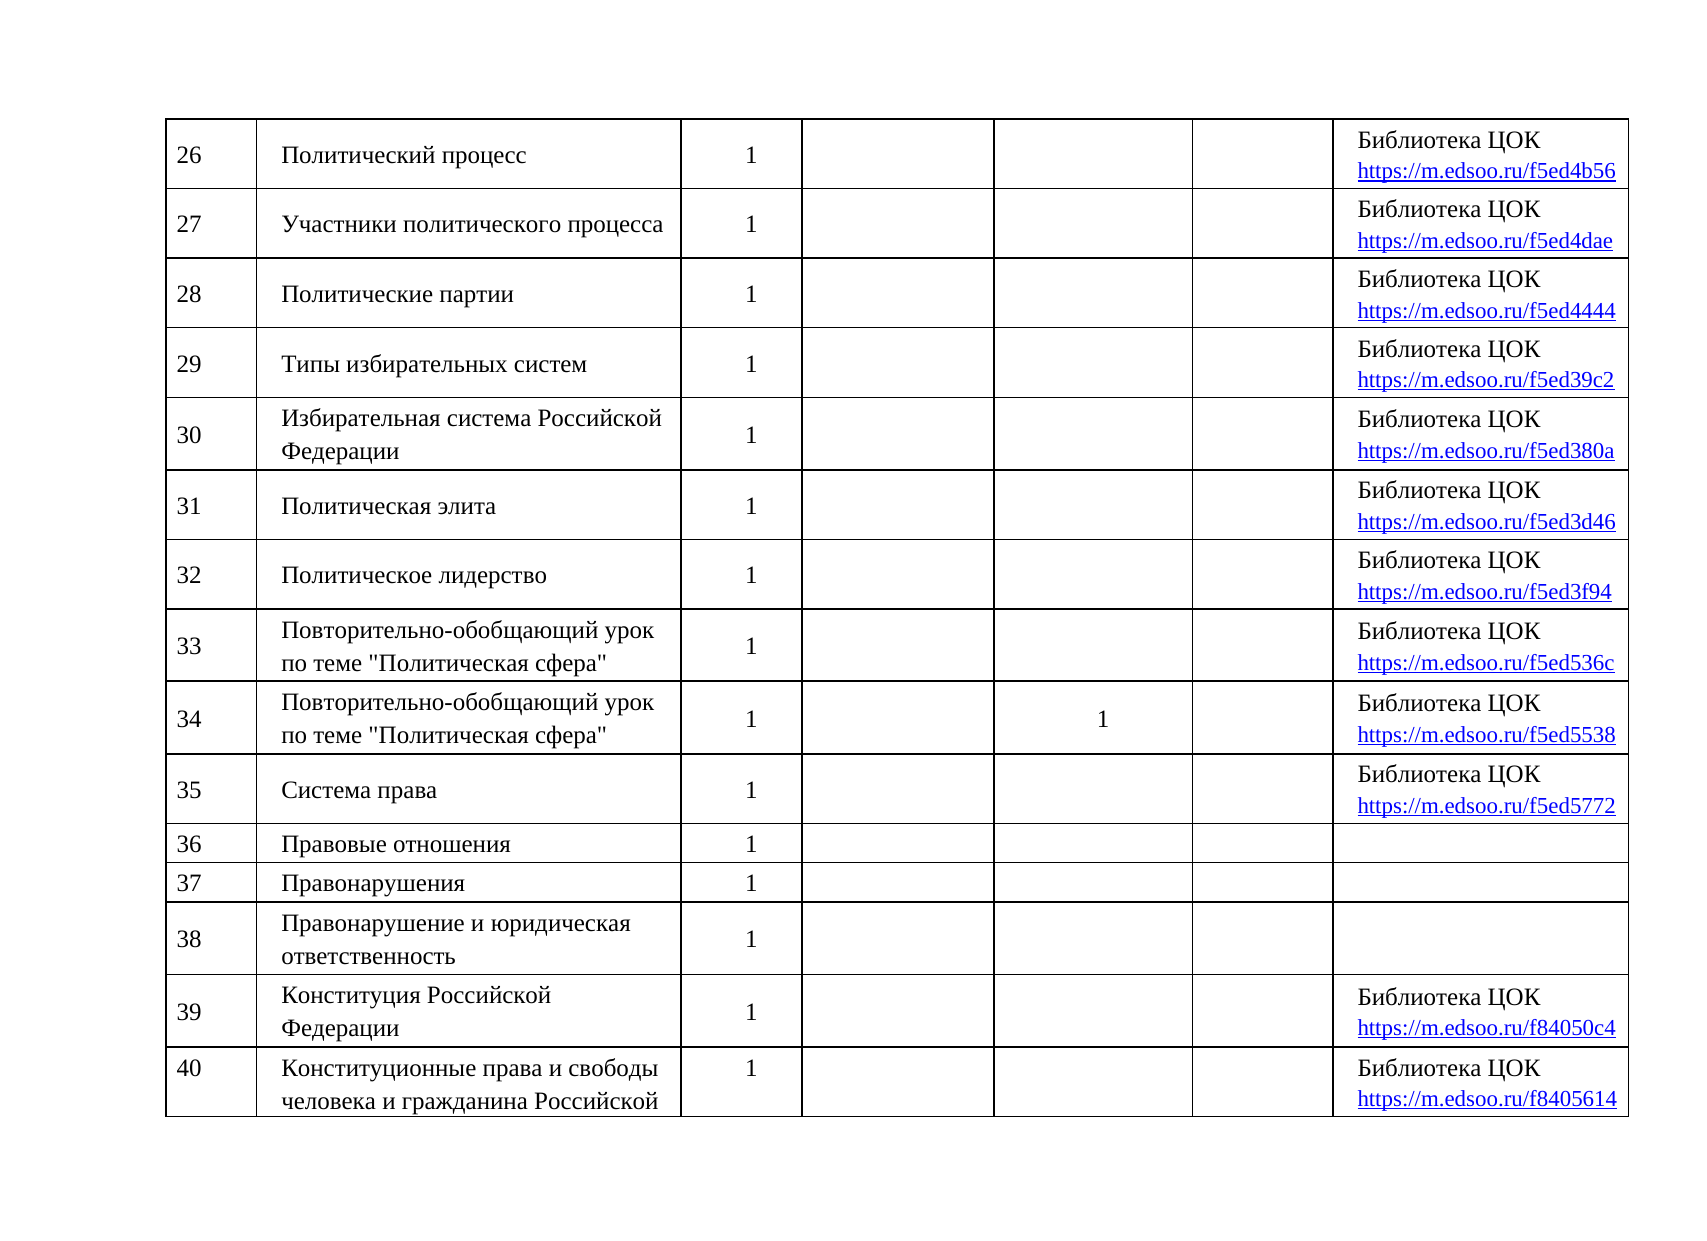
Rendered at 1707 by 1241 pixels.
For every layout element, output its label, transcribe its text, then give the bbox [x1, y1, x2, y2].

table_cell Политическая элита [257, 471, 680, 538]
table_cell 37 [167, 863, 256, 901]
table_cell [803, 824, 993, 862]
table_cell 1 [682, 120, 801, 188]
table_cell [995, 259, 1192, 327]
table_cell 1 [682, 328, 801, 396]
table_cell Библиотека ЦОК https://m.edsoo.ru/f5ed380a [1334, 398, 1628, 469]
table_cell 33 [167, 610, 256, 680]
table_cell [1193, 975, 1332, 1046]
table_cell [1193, 903, 1332, 973]
table_cell Правонарушение и юридическая ответственность [257, 903, 680, 973]
table_cell 1 [682, 863, 801, 901]
table_cell [803, 1048, 993, 1116]
table_cell [803, 398, 993, 469]
table_cell [1193, 682, 1332, 753]
table_cell Конституция Российской Федерации [257, 975, 680, 1046]
table_cell 1 [682, 398, 801, 469]
table_cell [803, 863, 993, 901]
table_cell [803, 903, 993, 973]
table_cell [1193, 328, 1332, 396]
table_cell 1 [682, 903, 801, 973]
table_cell [995, 471, 1192, 538]
table_cell Участники политического процесса [257, 189, 680, 257]
table_cell 36 [167, 824, 256, 862]
table_cell Библиотека ЦОК https://m.edsoo.ru/f5ed3d46 [1334, 471, 1628, 538]
table_cell 1 [682, 755, 801, 822]
table_cell 1 [682, 189, 801, 257]
table_cell Библиотека ЦОК https://m.edsoo.ru/f5ed5772 [1334, 755, 1628, 822]
table_cell Повторительно-обобщающий урок по теме "Политическая сфера" [257, 610, 680, 680]
table_cell 1 [682, 259, 801, 327]
table_cell [995, 863, 1192, 901]
table_cell 38 [167, 903, 256, 973]
table_cell [995, 610, 1192, 680]
table_cell 1 [682, 824, 801, 862]
table_cell Политические партии [257, 259, 680, 327]
table_cell [1193, 120, 1332, 188]
table_cell 40 [167, 1048, 256, 1116]
table_cell [995, 120, 1192, 188]
table_cell [803, 682, 993, 753]
table_cell Правонарушения [257, 863, 680, 901]
table_cell 30 [167, 398, 256, 469]
table_cell Типы избирательных систем [257, 328, 680, 396]
table_cell [995, 903, 1192, 973]
table_cell 39 [167, 975, 256, 1046]
table_cell [803, 975, 993, 1046]
table_cell Библиотека ЦОК https://m.edsoo.ru/f5ed4dae [1334, 189, 1628, 257]
table_cell [995, 328, 1192, 396]
table_cell Библиотека ЦОК https://m.edsoo.ru/f84050c4 [1334, 975, 1628, 1046]
table_cell [1193, 610, 1332, 680]
table_cell [995, 398, 1192, 469]
table_cell [803, 189, 993, 257]
table_cell [803, 259, 993, 327]
table_cell Библиотека ЦОК https://m.edsoo.ru/f5ed39c2 [1334, 328, 1628, 396]
table_cell 26 [167, 120, 256, 188]
table_cell [1193, 540, 1332, 608]
table_cell [1193, 863, 1332, 901]
table_cell Библиотека ЦОК https://m.edsoo.ru/f5ed4b56 [1334, 120, 1628, 188]
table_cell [257, 1048, 680, 1116]
table_cell Библиотека ЦОК https://m.edsoo.ru/f5ed4444 [1334, 259, 1628, 327]
table_cell 1 [995, 682, 1192, 753]
table_cell [995, 824, 1192, 862]
table_cell 31 [167, 471, 256, 538]
table_cell [1193, 755, 1332, 822]
table_cell Политический процесс [257, 120, 680, 188]
table_cell 35 [167, 755, 256, 822]
table_cell 1 [682, 540, 801, 608]
table_cell 1 [682, 1048, 801, 1116]
table_cell Повторительно-обобщающий урок по теме "Политическая сфера" [257, 682, 680, 753]
table_cell [995, 975, 1192, 1046]
table_cell [803, 328, 993, 396]
table_cell 27 [167, 189, 256, 257]
table_cell 32 [167, 540, 256, 608]
table_cell 1 [682, 682, 801, 753]
table_cell [803, 610, 993, 680]
table_cell Библиотека ЦОК https://m.edsoo.ru/f5ed536c [1334, 610, 1628, 680]
table_cell [995, 189, 1192, 257]
table_cell [1334, 863, 1628, 901]
table_cell [1193, 398, 1332, 469]
table_cell 1 [682, 975, 801, 1046]
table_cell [1334, 1048, 1628, 1116]
table_cell [995, 1048, 1192, 1116]
table_cell [1334, 824, 1628, 862]
table_cell 29 [167, 328, 256, 396]
table_cell 1 [682, 610, 801, 680]
table_cell [1334, 903, 1628, 973]
table_cell [1193, 471, 1332, 538]
table_cell 28 [167, 259, 256, 327]
table_cell [1193, 259, 1332, 327]
table_cell [995, 755, 1192, 822]
table_cell [803, 120, 993, 188]
table_cell [995, 540, 1192, 608]
table_cell Правовые отношения [257, 824, 680, 862]
table_cell Система права [257, 755, 680, 822]
table_cell [1193, 824, 1332, 862]
table_cell [803, 471, 993, 538]
table_cell [1193, 189, 1332, 257]
table_cell [803, 755, 993, 822]
table_cell [1193, 1048, 1332, 1116]
table_cell 1 [682, 471, 801, 538]
table_cell Библиотека ЦОК https://m.edsoo.ru/f5ed3f94 [1334, 540, 1628, 608]
table_cell Политическое лидерство [257, 540, 680, 608]
table_cell [803, 540, 993, 608]
table_cell Избирательная система Российской Федерации [257, 398, 680, 469]
table_cell Библиотека ЦОК https://m.edsoo.ru/f5ed5538 [1334, 682, 1628, 753]
table_cell 34 [167, 682, 256, 753]
